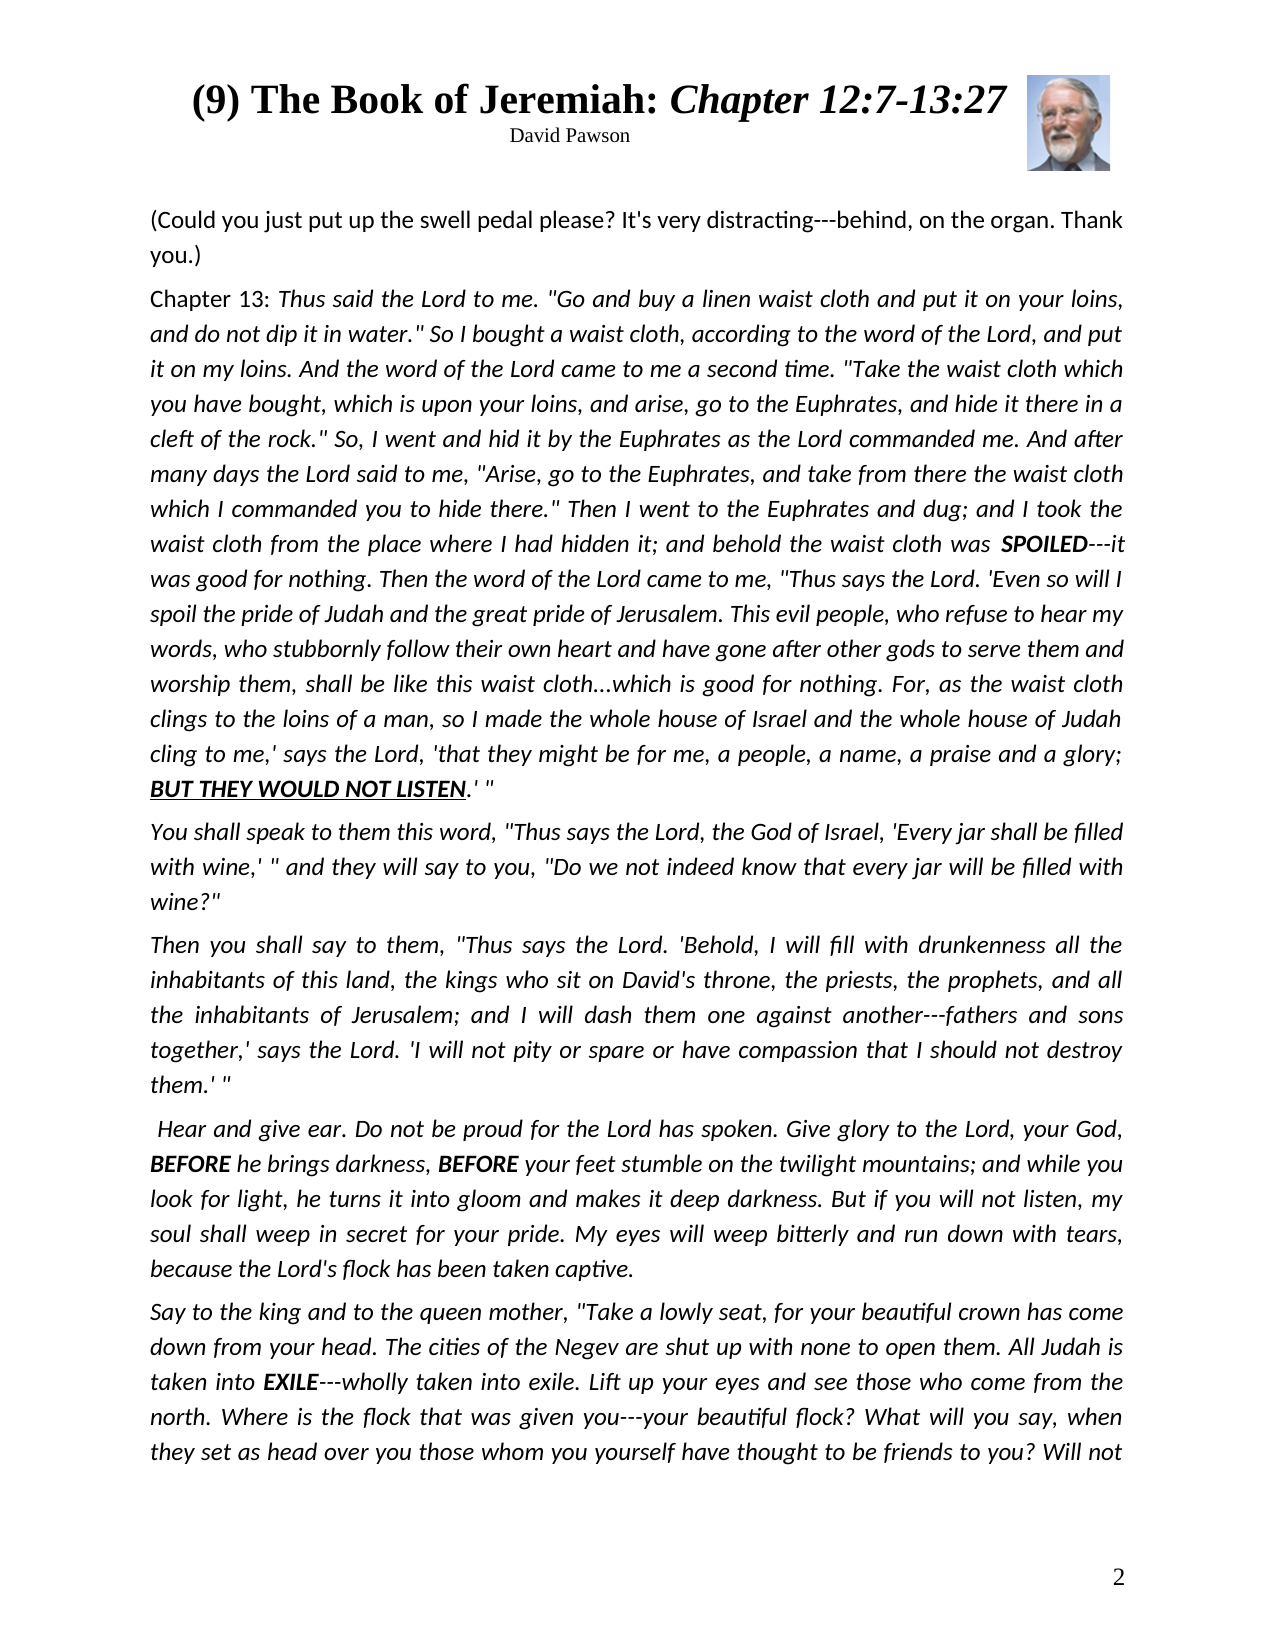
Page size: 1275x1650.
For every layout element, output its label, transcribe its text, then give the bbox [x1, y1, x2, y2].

picture [1025, 75, 1110, 169]
text Chapter 13: Thus said the Lord to me. "Go and buy a linen waist cloth and put it on your loins, and do not dip it in water." So I bought a waist cloth, according to the word of the Lord, and put it on my loins. And the word of the Lord came to me a second time. "Take the waist cloth which you have bought, which is upon your loins, and arise, go to the Euphrates, and hide it there in a cleft of the rock." So, I went and hid it by the Euphrates as the Lord commanded me. And after many days the Lord said to me, "Arise, go to the Euphrates, and take from there the waist cloth which I commanded you to hide there." Then I went to the Euphrates and dug; and I took the waist cloth from the place where I had hidden it; and behold the waist cloth was SPOILED---it was good for nothing. Then the word of the Lord came to me, "Thus says the Lord. 'Even so will I spoil the pride of Judah and the great pride of Jerusalem. This evil people, who refuse to hear my words, who stubbornly follow their own heart and have gone after other gods to serve them and worship them, shall be like this waist cloth...which is good for nothing. For, as the waist cloth clings to the loins of a man, so I made the whole house of Israel and the whole house of Judah cling to me,' says the Lord, 'that they might be for me, a people, a name, a praise and a glory; BUT THEY WOULD NOT LISTEN.' " [150, 283, 1125, 803]
text You shall speak to them this word, "Thus says the Lord, the God of Israel, 'Every jar shall be filled with wine,' " and they will say to you, "Do we not indeed know that every jar will be filled with wine?" [150, 816, 1125, 917]
text Hear and give ear. Do not be proud for the Lord has spoken. Give glory to the Lord, your God, BEFORE he brings darkness, BEFORE your feet stumble on the twilight mountains; and while you look for light, he turns it into gloom and makes it deep darkness. But if you will not listen, my soul shall weep in secret for your pride. My eyes will weep bitterly and run down with tears, because the Lord's flock has been taken captive. [150, 1113, 1125, 1283]
text Then you shall say to them, "Thus says the Lord. 'Behold, I will fill with drunkenness all the inhabitants of this land, the kings who sit on David's throne, the priests, the prophets, and all the inhabitants of Jerusalem; and I will dash them one against another---fathers and sons together,' says the Lord. 'I will not pity or spare or have compassion that I should not destroy them.' " [150, 929, 1125, 1100]
text (Could you just put up the swell pedal please? It's very distracting---behind, on the organ. Thank you.) [150, 204, 1125, 270]
